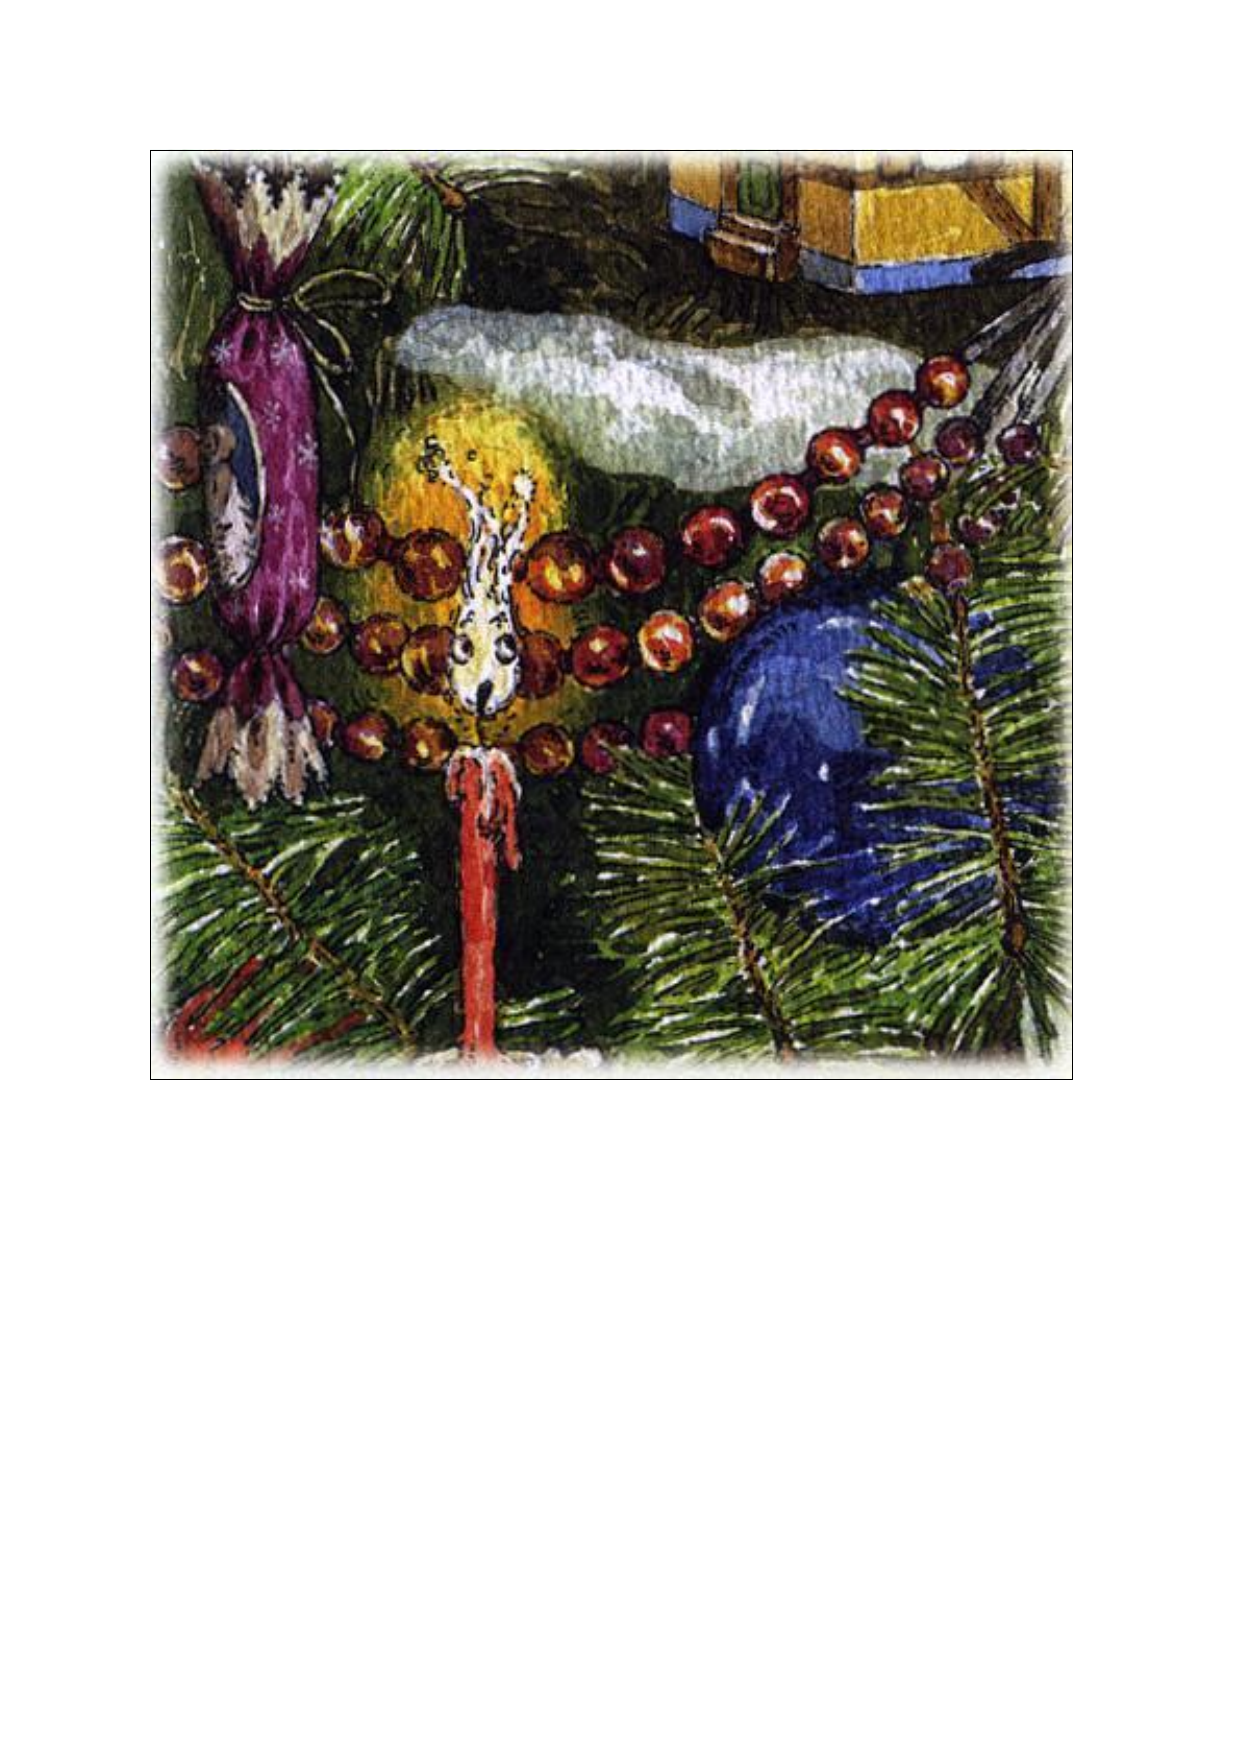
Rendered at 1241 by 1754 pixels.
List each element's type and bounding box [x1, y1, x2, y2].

picture [151, 151, 1072, 1079]
